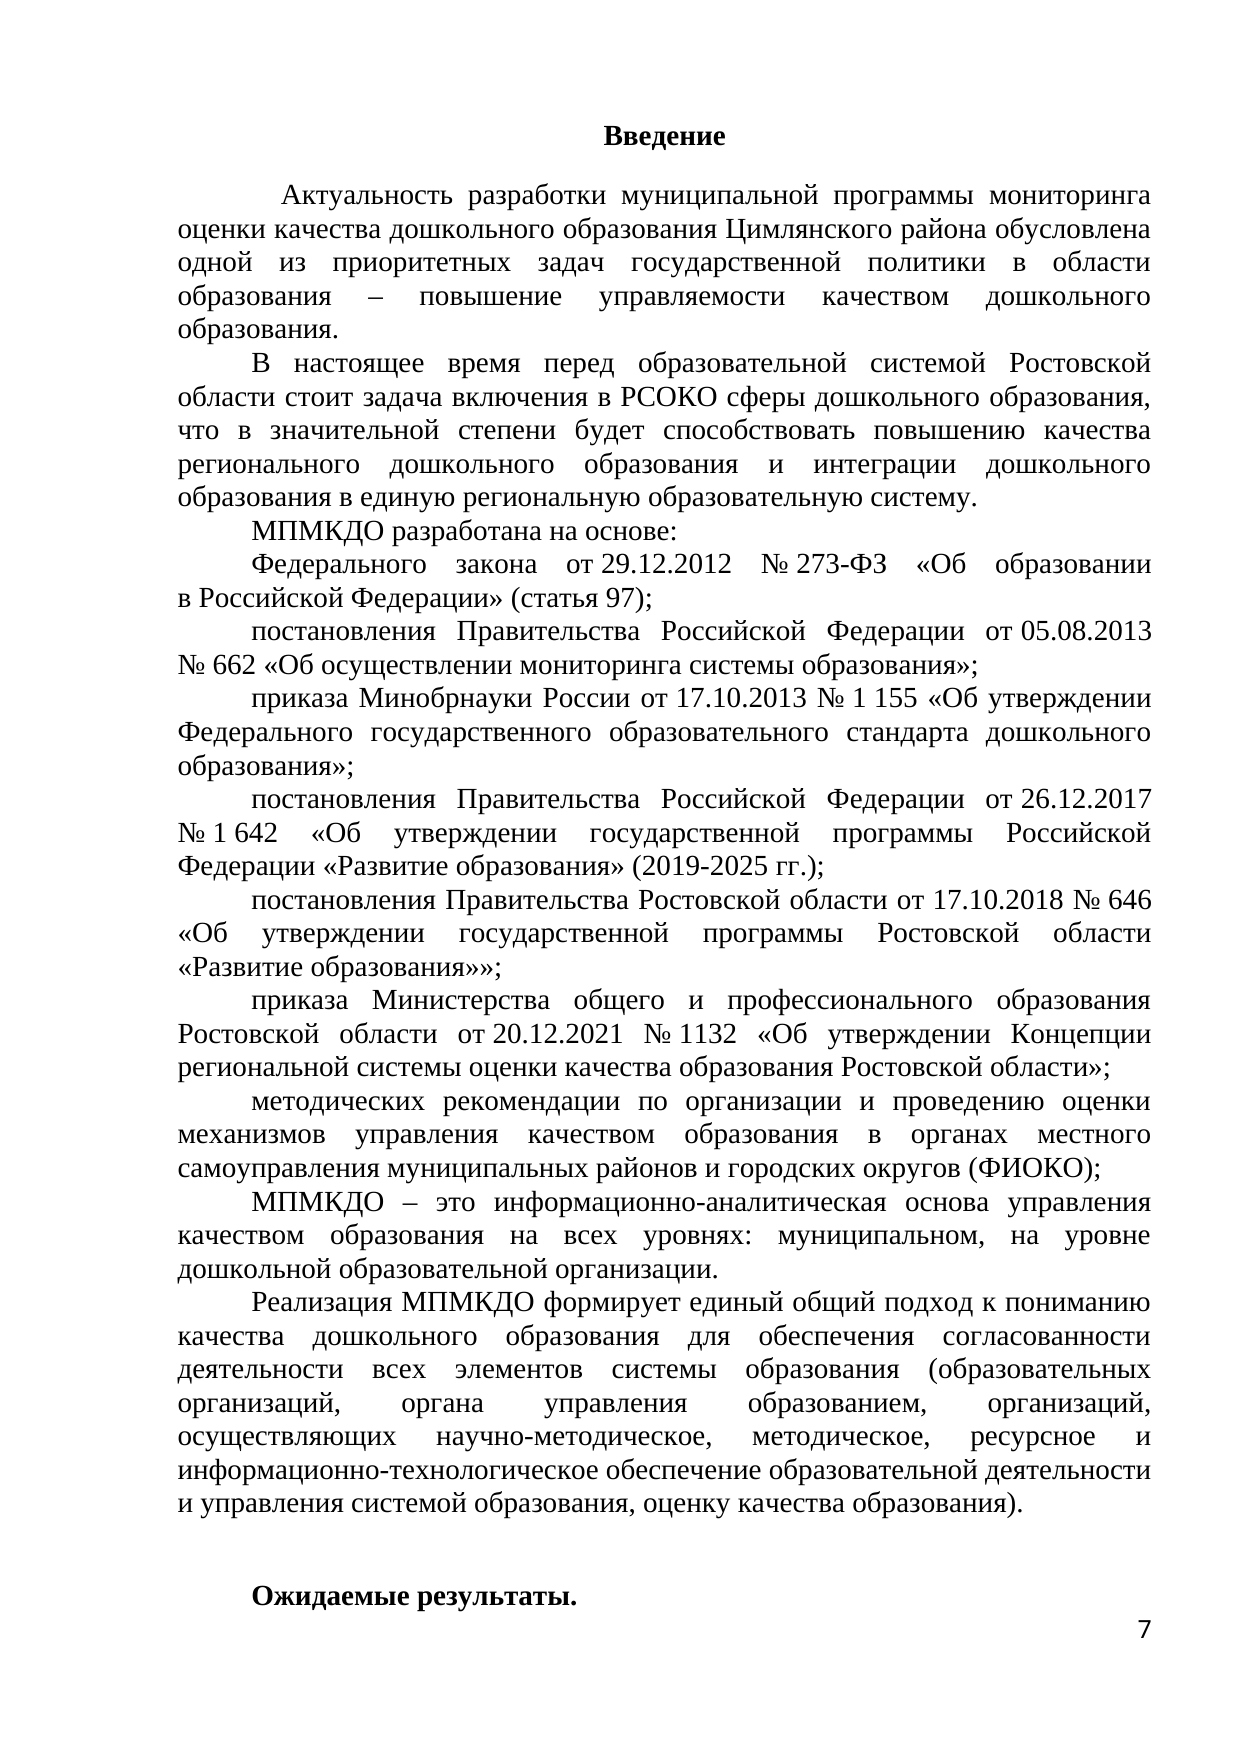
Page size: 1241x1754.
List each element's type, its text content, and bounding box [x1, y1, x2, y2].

text постановления Правительства Российской Федерации от 05.08.2013 № 662 «Об осуществлении мониторинга системы образования»; [177, 613, 1152, 681]
text Введение [177, 118, 1152, 152]
text методических рекомендации по организации и проведению оценки механизмов управления качеством образования в органах местного самоуправления муниципальных районов и городских округов (ФИОКО); [177, 1083, 1152, 1184]
text Ожидаемые результаты. [177, 1578, 1152, 1612]
text Реализация МПМКДО формирует единый общий подход к пониманию качества дошкольного образования для обеспечения согласованности деятельности всех элементов системы образования (образовательных организаций, органа управления образованием, организаций, осуществляющих научно-методическое, методическое, ресурсное и информационно-технологическое обеспечение образовательной деятельности и управления системой образования, оценку качества образования). [177, 1284, 1152, 1519]
text Федерального закона от 29.12.2012 № 273-ФЗ «Об образовании в Российской Федерации» (статья 97); [177, 546, 1152, 613]
text МПМКДО разработана на основе: [177, 513, 1152, 546]
text приказа Министерства общего и профессионального образования Ростовской области от 20.12.2021 № 1132 «Об утверждении Концепции региональной системы оценки качества образования Ростовской области»; [177, 982, 1152, 1083]
text МПМКДО – это информационно-аналитическая основа управления качеством образования на всех уровнях: муниципальном, на уровне дошкольной образовательной организации. [177, 1184, 1152, 1284]
text приказа Минобрнауки России от 17.10.2013 № 1 155 «Об утверждении Федерального государственного образовательного стандарта дошкольного образования»; [177, 681, 1152, 781]
text постановления Правительства Ростовской области от 17.10.2018 № 646 «Об утверждении государственной программы Ростовской области «Развитие образования»»; [177, 882, 1152, 982]
text Актуальность разработки муниципальной программы мониторинга оценки качества дошкольного образования Цимлянского района обусловлена одной из приоритетных задач государственной политики в области образования – повышение управляемости качеством дошкольного образования. [177, 177, 1152, 345]
text В настоящее время перед образовательной системой Ростовской области стоит задача включения в РСОКО сферы дошкольного образования, что в значительной степени будет способствовать повышению качества регионального дошкольного образования и интеграции дошкольного образования в единую региональную образовательную систему. [177, 345, 1152, 513]
text постановления Правительства Российской Федерации от 26.12.2017 № 1 642 «Об утверждении государственной программы Российской Федерации «Развитие образования» (2019-2025 гг.); [177, 781, 1152, 882]
